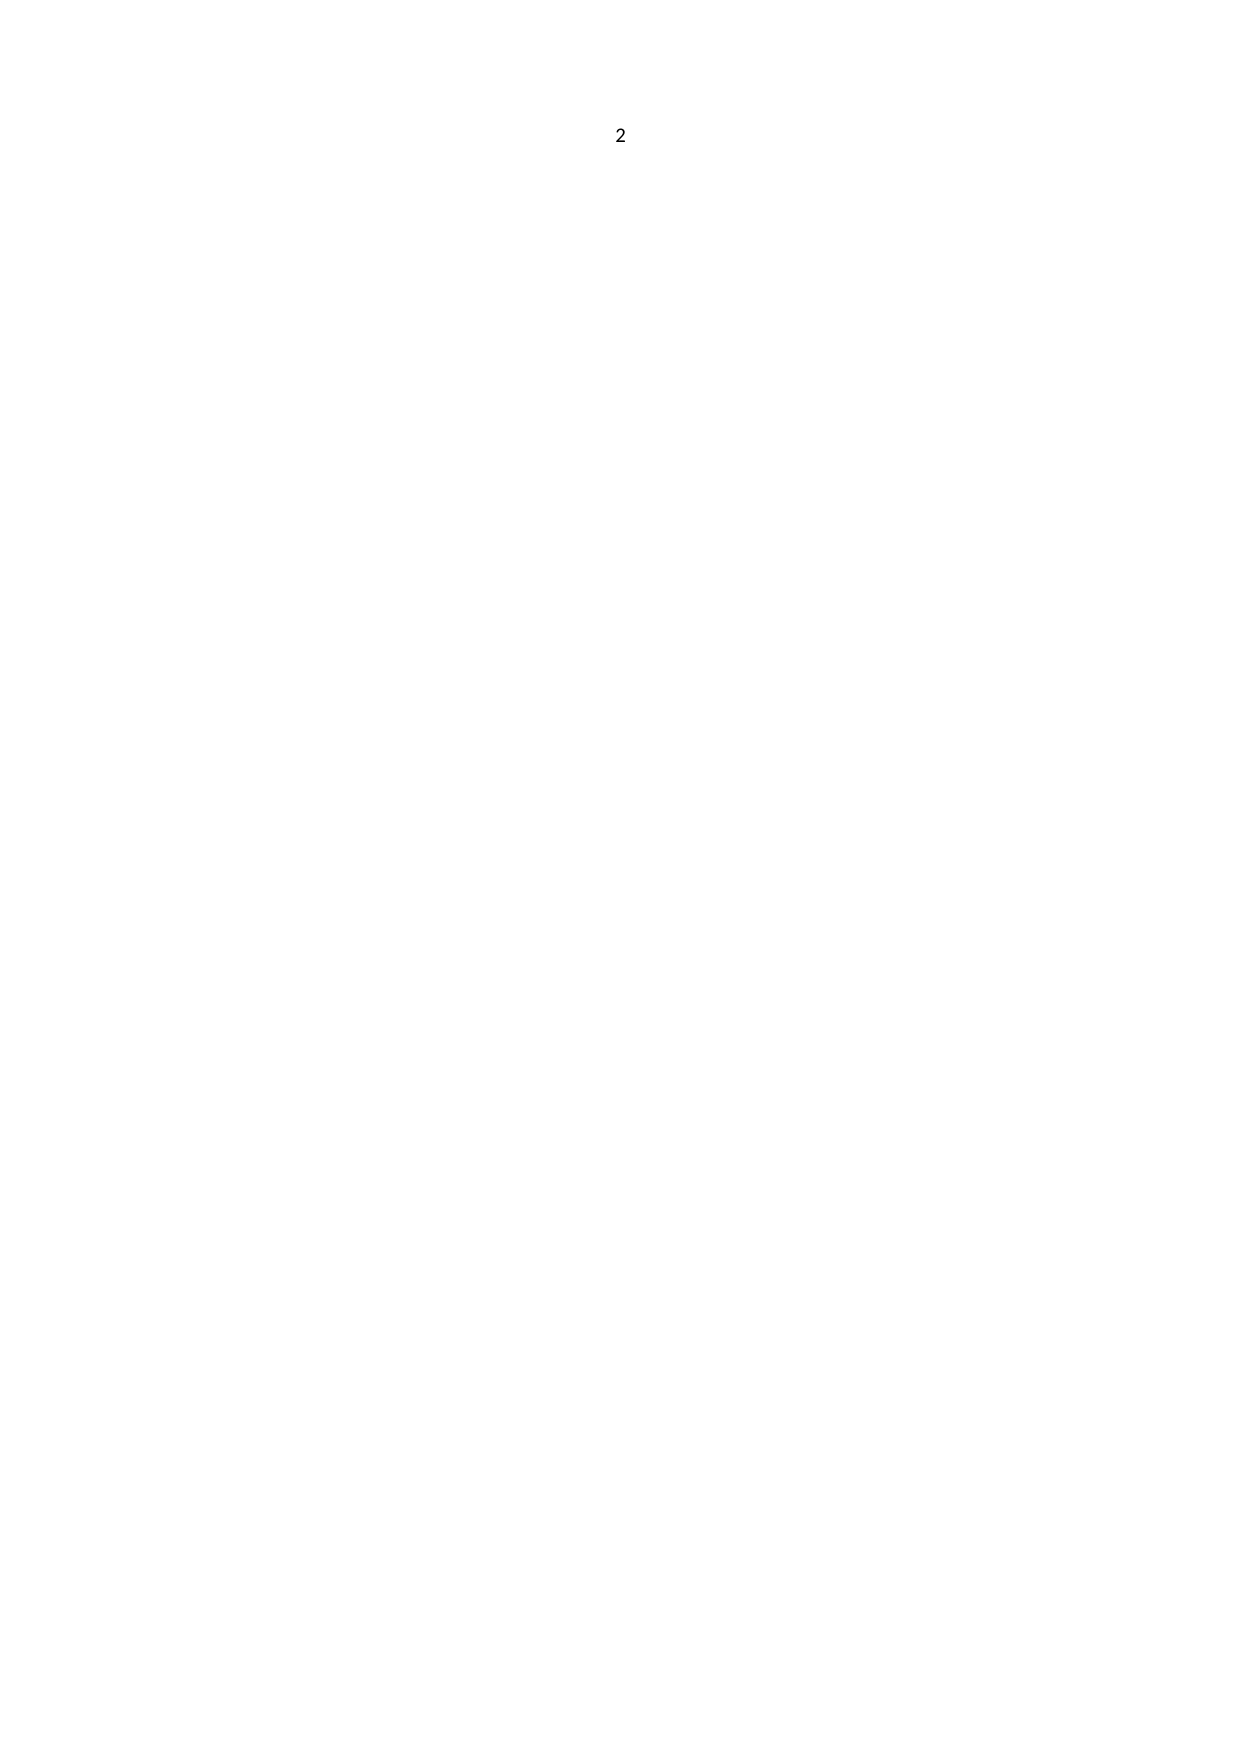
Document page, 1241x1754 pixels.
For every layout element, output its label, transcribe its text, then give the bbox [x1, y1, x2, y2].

text 2 [83, 122, 1158, 147]
